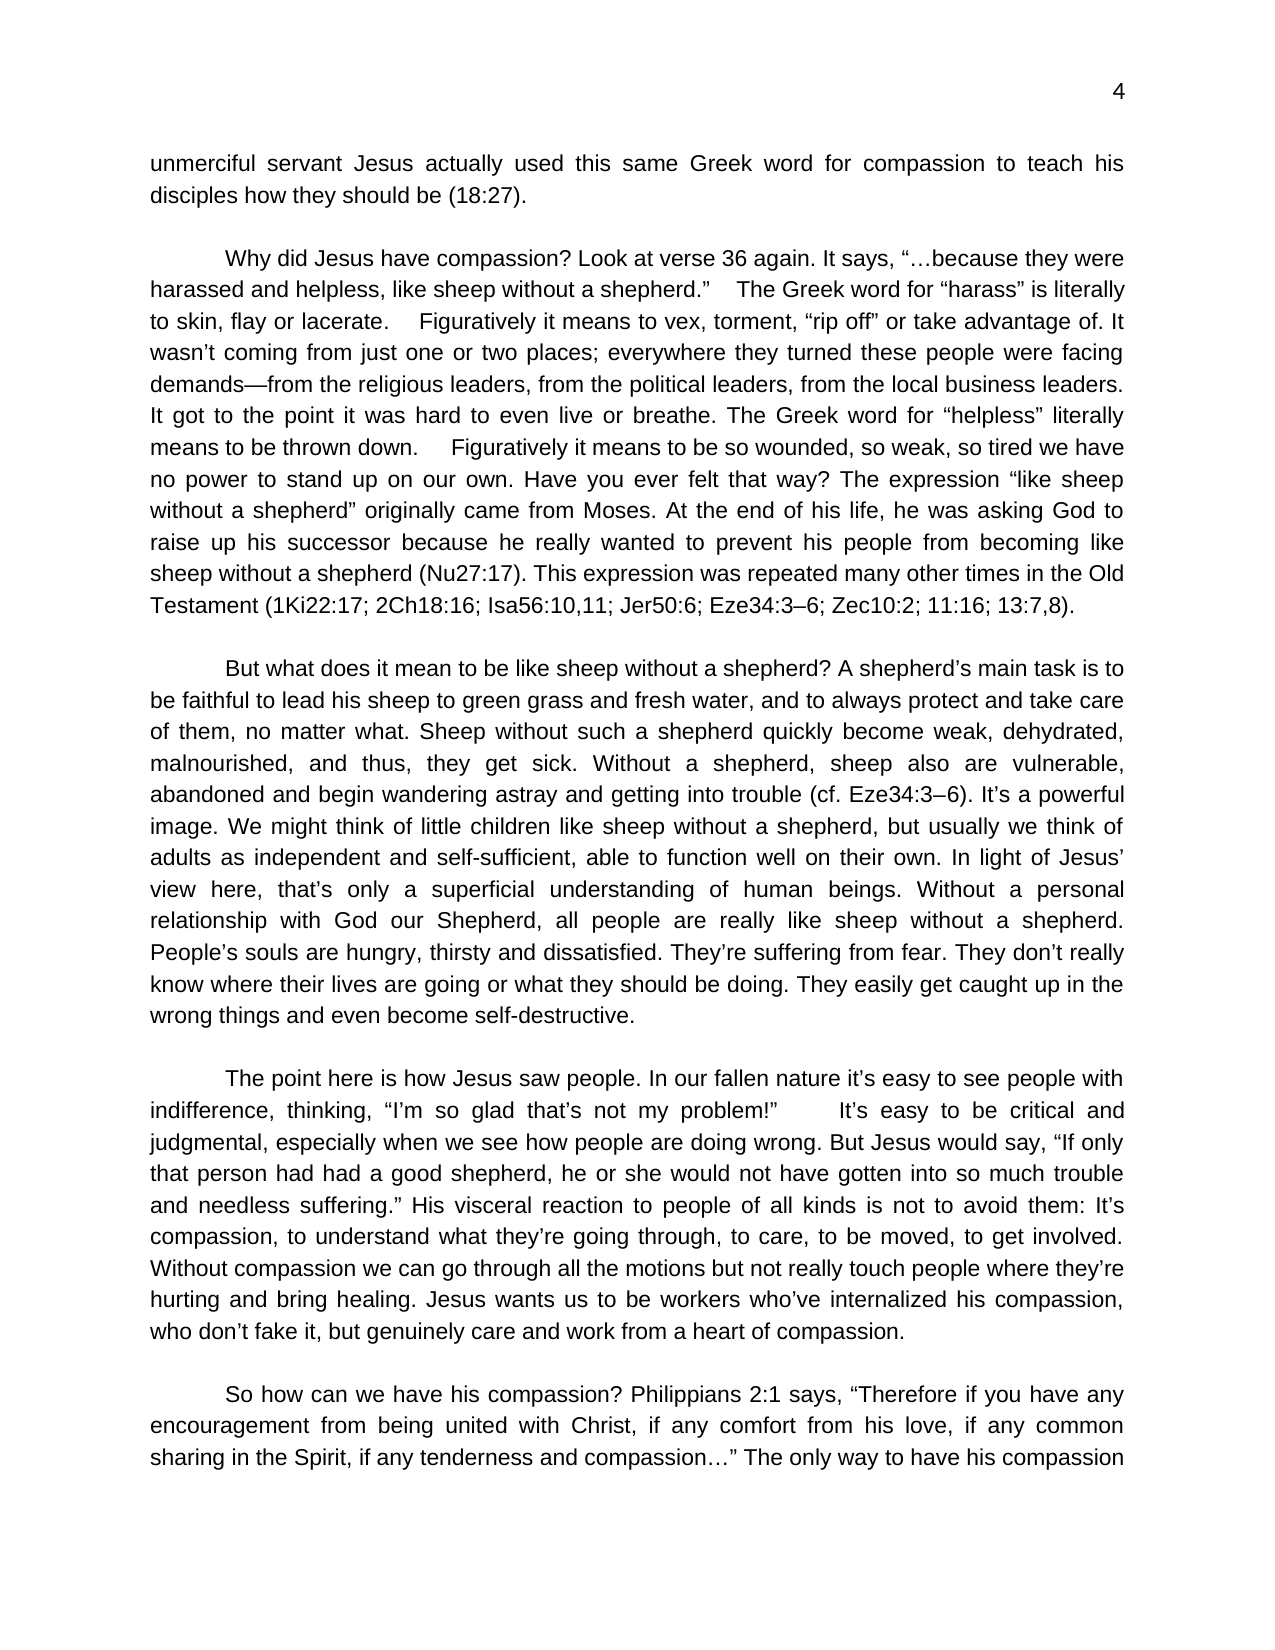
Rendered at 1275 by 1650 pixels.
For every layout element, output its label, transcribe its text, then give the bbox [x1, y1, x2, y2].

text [150, 1381, 1125, 1470]
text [150, 150, 1125, 208]
text Why did Jesus have compassion? Look at verse 36 again. It says, “…because they were harassed and helpless, like sheep without a shepherd.” The Greek word for “harass” is literally to skin, flay or lacerate. Figuratively it means to vex, torment, “rip off” or take advantage of. It wasn’t coming from just one or two places; everywhere they turned these people were facing demands—from the religious leaders, from the political leaders, from the local business leaders. It got to the point it was hard to even live or breathe. The Greek word for “helpless” literally means to be thrown down. Figuratively it means to be so wounded, so weak, so tired we have no power to stand up on our own. Have you ever felt that way? The expression “like sheep without a shepherd” originally came from Moses. At the end of his life, he was asking God to raise up his successor because he really wanted to prevent his people from becoming like sheep without a shepherd (Nu27:17). This expression was repeated many other times in the Old Testament (1Ki22:17; 2Ch18:16; Isa56:10,11; Jer50:6; Eze34:3–6; Zec10:2; 11:16; 13:7,8). [150, 245, 1125, 618]
text The point here is how Jesus saw people. In our fallen nature it’s easy to see people with indifference, thinking, “I’m so glad that’s not my problem!” It’s easy to be critical and judgmental, especially when we see how people are doing wrong. But Jesus would say, “If only that person had had a good shepherd, he or she would not have gotten into so much trouble and needless suffering.” His visceral reaction to people of all kinds is not to avoid them: It’s compassion, to understand what they’re going through, to care, to be moved, to get involved. Without compassion we can go through all the motions but not really touch people where they’re hurting and bring healing. Jesus wants us to be workers who’ve internalized his compassion, who don’t fake it, but genuinely care and work from a heart of compassion. [150, 1065, 1125, 1344]
text But what does it mean to be like sheep without a shepherd? A shepherd’s main task is to be faithful to lead his sheep to green grass and fresh water, and to always protect and take care of them, no matter what. Sheep without such a shepherd quickly become weak, dehydrated, malnourished, and thus, they get sick. Without a shepherd, sheep also are vulnerable, abandoned and begin wandering astray and getting into trouble (cf. Eze34:3–6). It’s a powerful image. We might think of little children like sheep without a shepherd, but usually we think of adults as independent and self-sufficient, able to function well on their own. In light of Jesus’ view here, that’s only a superficial understanding of human beings. Without a personal relationship with God our Shepherd, all people are really like sheep without a shepherd. People’s souls are hungry, thirsty and dissatisfied. They’re suffering from fear. They don’t really know where their lives are going or what they should be doing. They easily get caught up in the wrong things and even become self-destructive. [150, 655, 1125, 1028]
